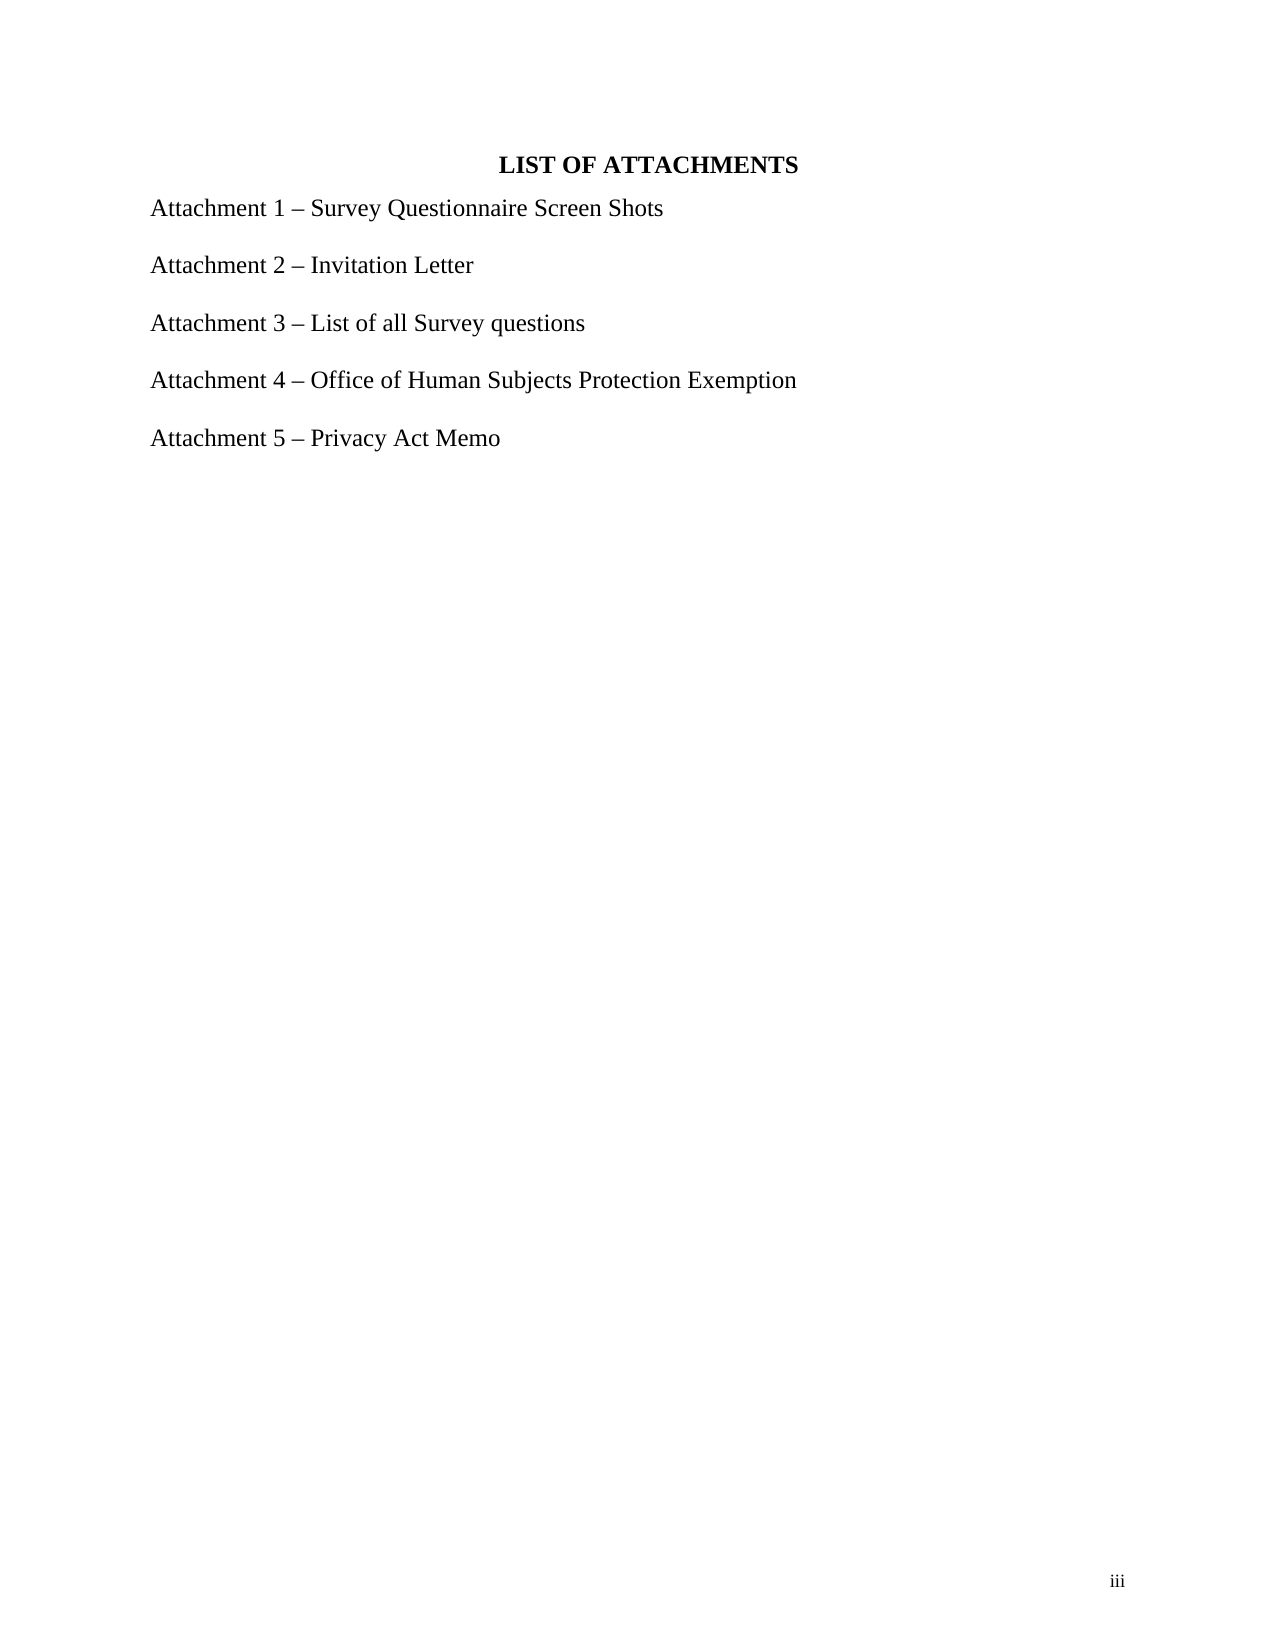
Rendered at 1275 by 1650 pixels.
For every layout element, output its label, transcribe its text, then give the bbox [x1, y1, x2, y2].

text List of Attachments [150, 150, 1147, 179]
text Attachment 3 – List of all Survey questions [150, 308, 1147, 337]
text Attachment 4 – Office of Human Subjects Protection Exemption [150, 366, 1147, 394]
text Attachment 1 – Survey Questionnaire Screen Shots [150, 193, 1147, 222]
text Attachment 2 – Invitation Letter [150, 251, 1147, 279]
text Attachment 5 – Privacy Act Memo [150, 423, 1147, 452]
